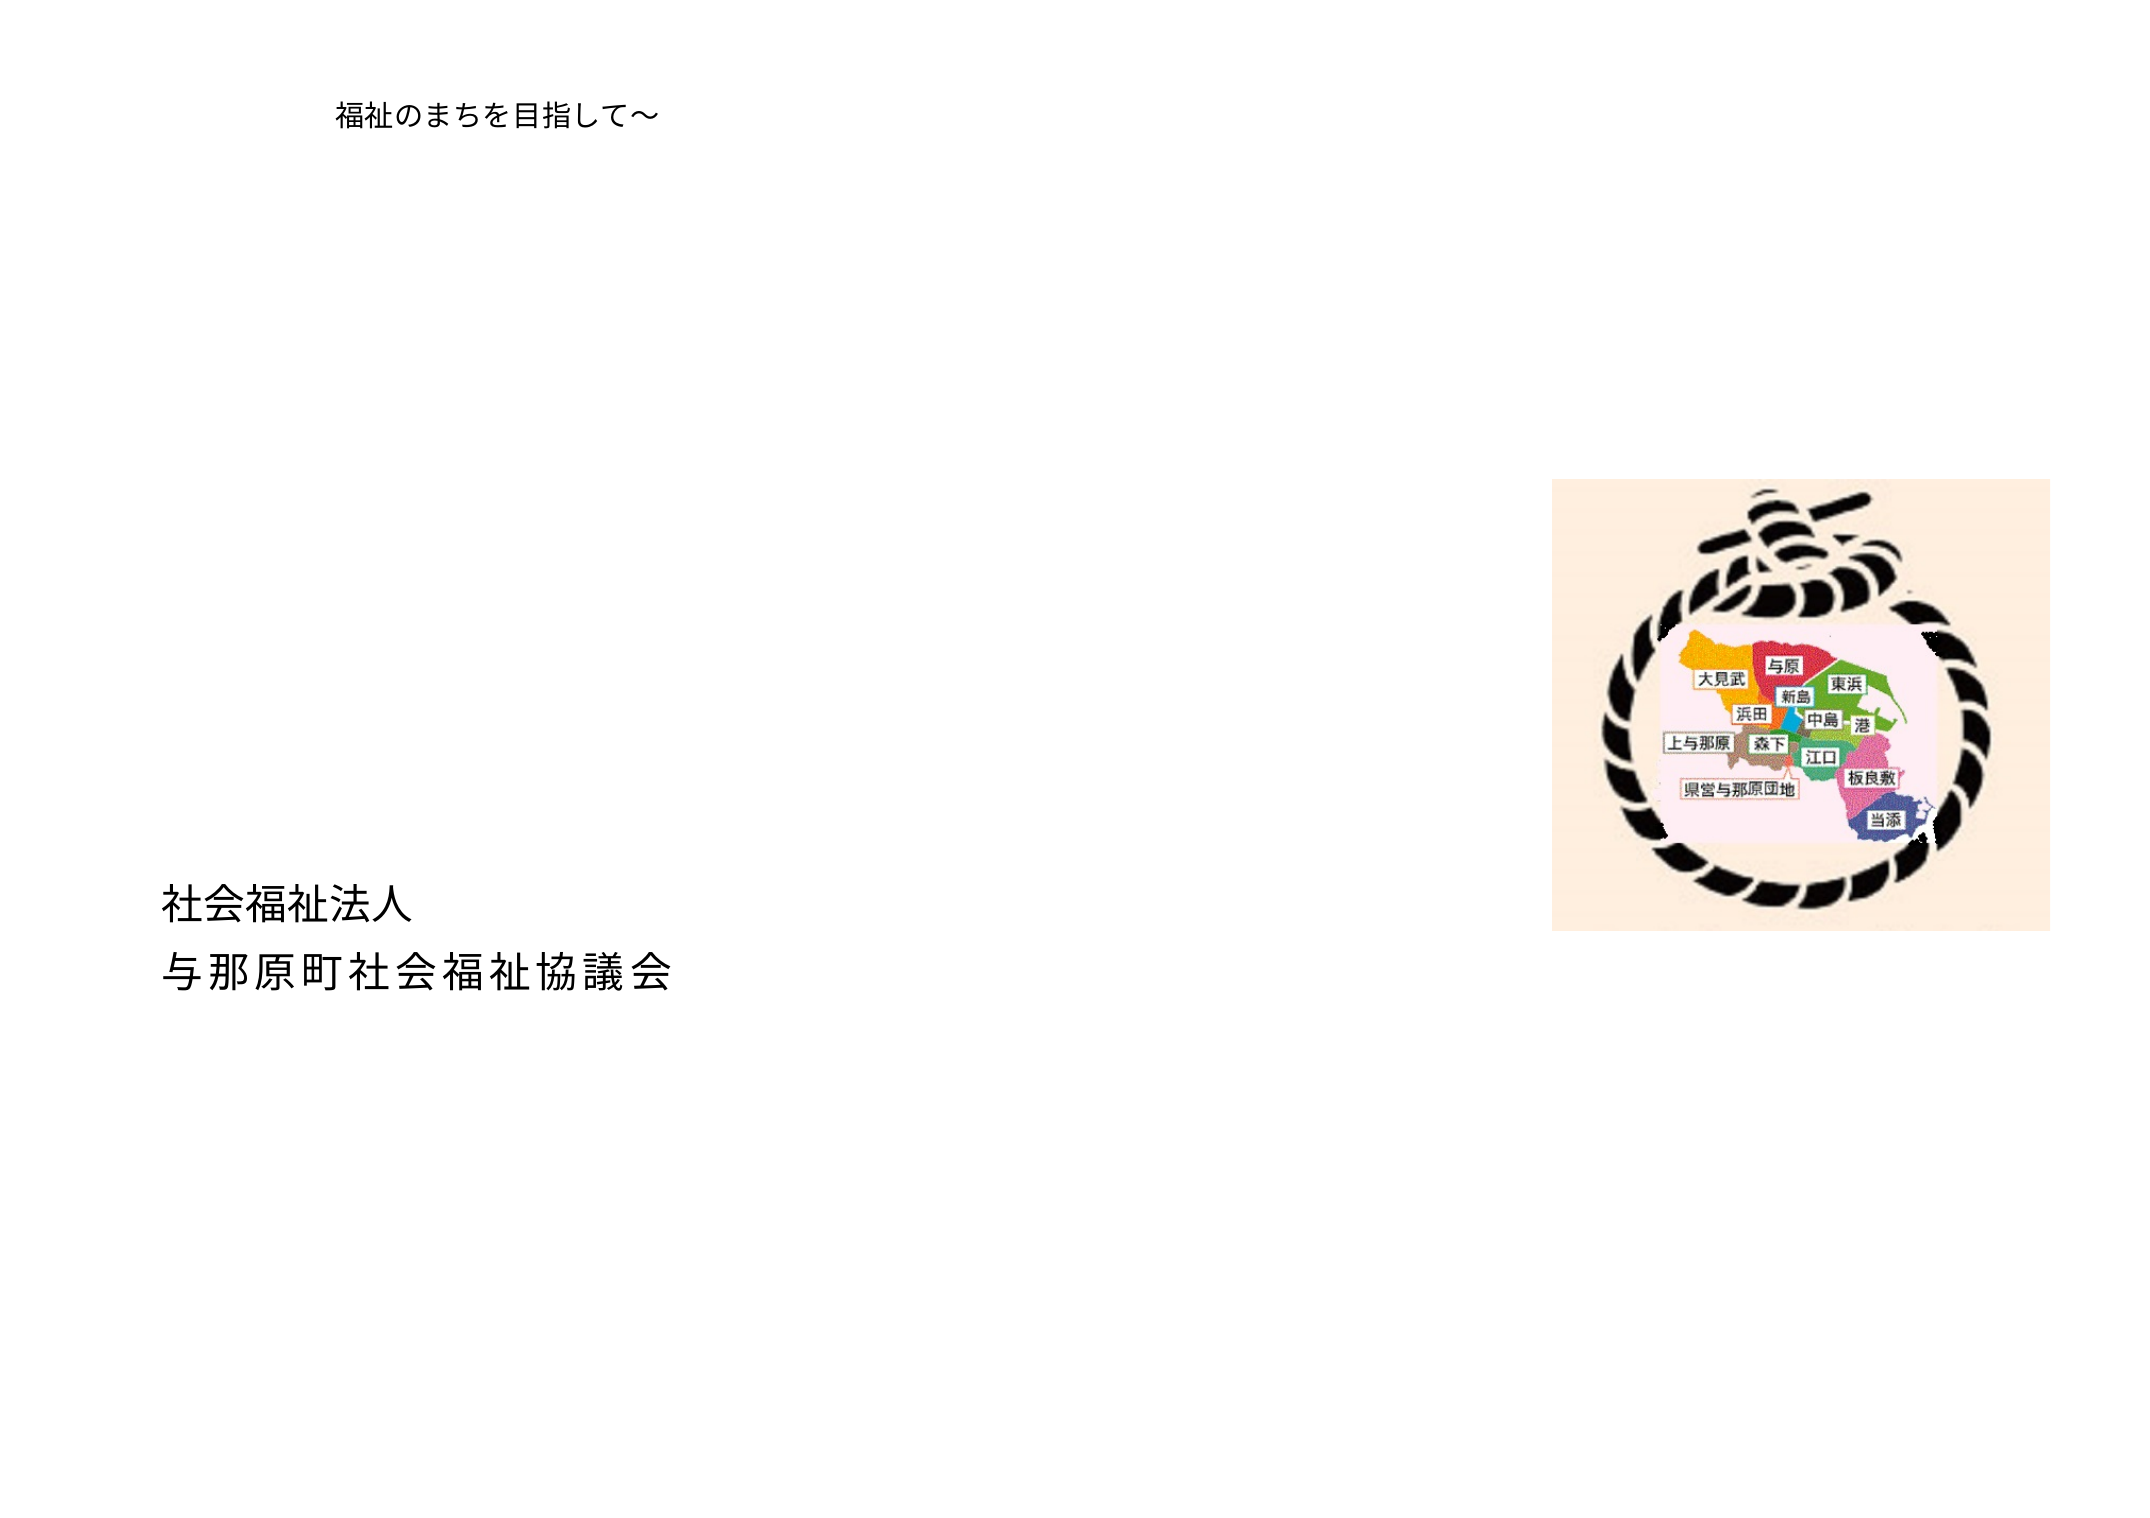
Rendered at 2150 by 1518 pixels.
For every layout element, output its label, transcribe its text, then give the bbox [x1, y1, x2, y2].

text 福祉のまちを目指して～ [65, 80, 705, 148]
picture [1552, 479, 2050, 931]
text 与那原町社会福祉協議会 [117, 935, 705, 1003]
text 社会福祉法人 [117, 867, 705, 935]
